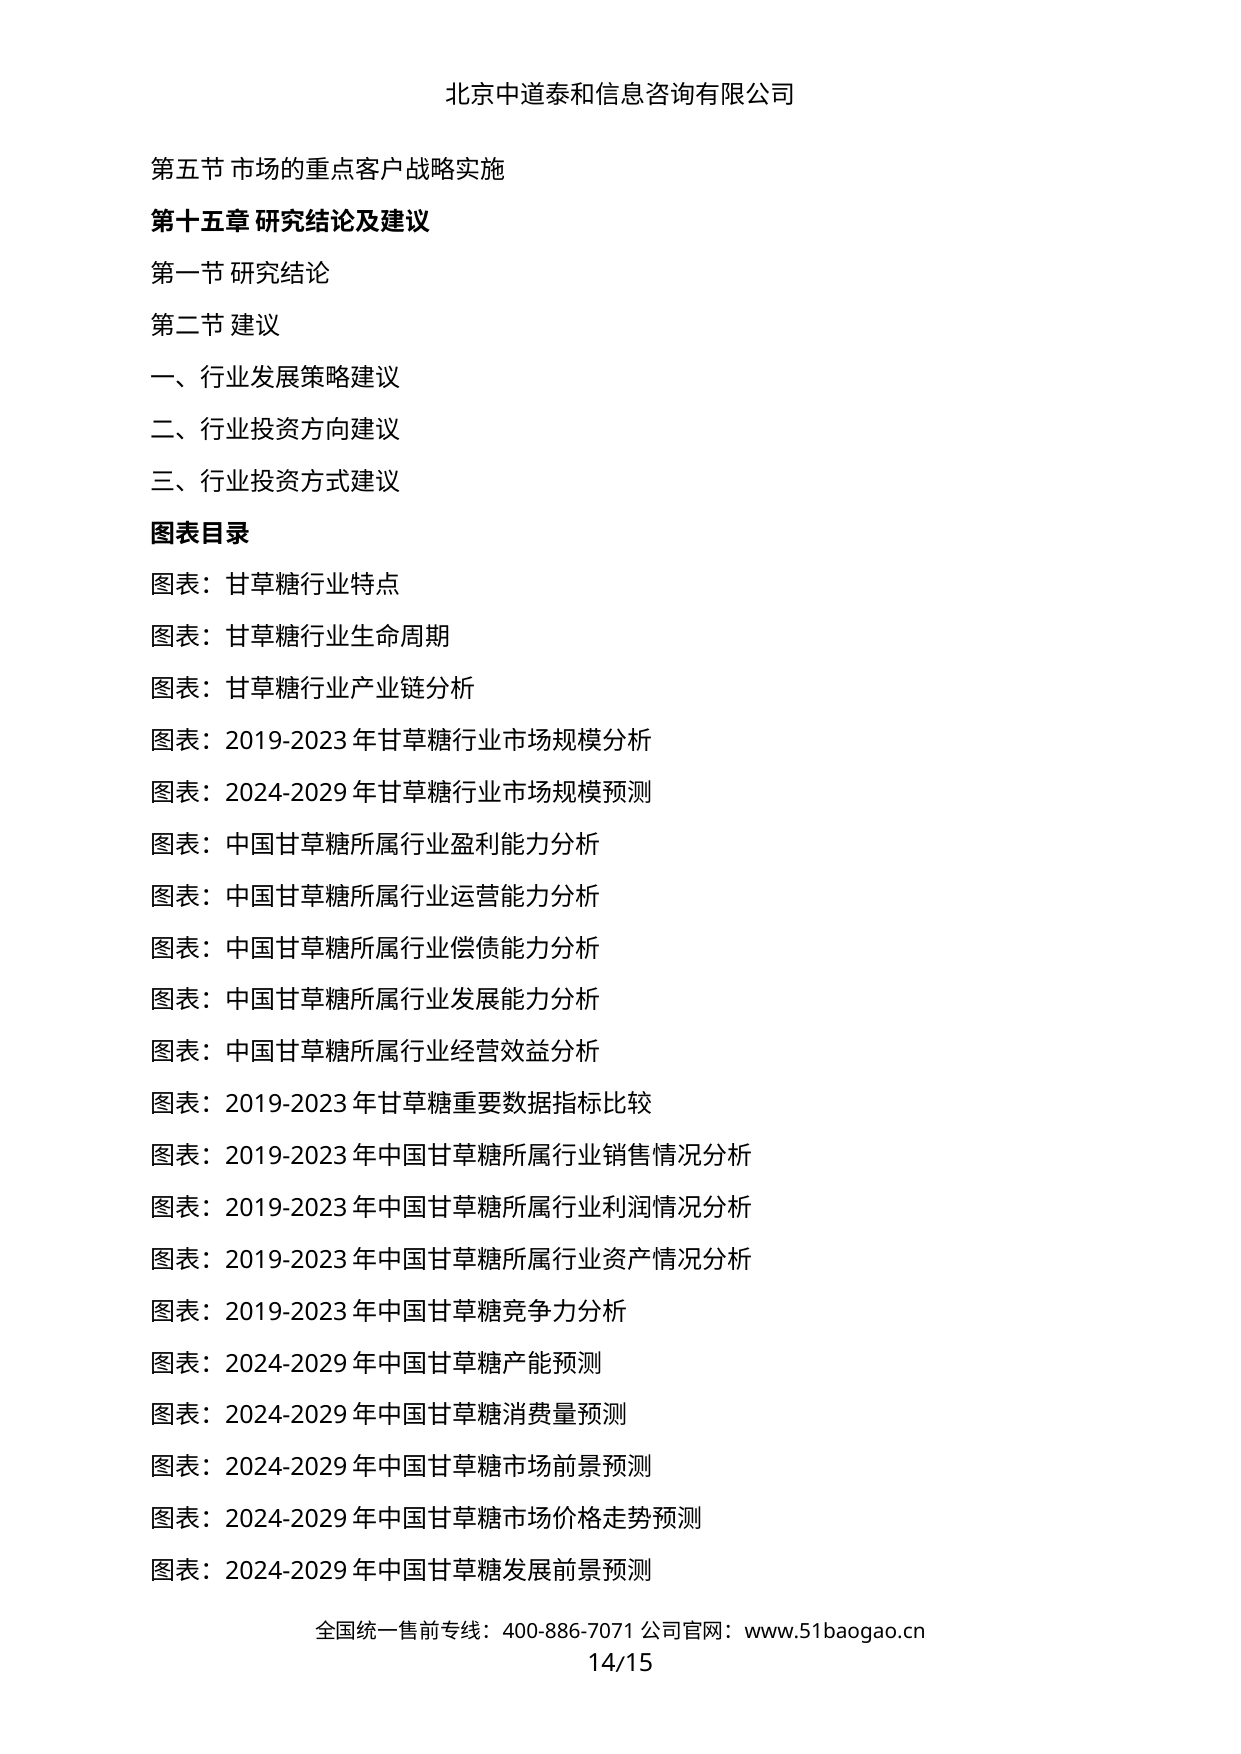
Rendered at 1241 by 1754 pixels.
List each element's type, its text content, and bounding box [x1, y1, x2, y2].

text 图表：2024-2029年中国甘草糖市场前景预测 [150, 1447, 1090, 1483]
text 图表：2019-2023年中国甘草糖所属行业利润情况分析 [150, 1187, 1090, 1224]
text 第十五章 研究结论及建议 [150, 202, 1090, 238]
text 图表：2019-2023年中国甘草糖所属行业资产情况分析 [150, 1239, 1090, 1276]
text 图表：中国甘草糖所属行业运营能力分析 [150, 876, 1090, 912]
text 图表：甘草糖行业特点 [150, 565, 1090, 601]
text 图表：2024-2029年中国甘草糖发展前景预测 [150, 1551, 1090, 1587]
text 图表：中国甘草糖所属行业发展能力分析 [150, 980, 1090, 1016]
text 图表：2019-2023年中国甘草糖竞争力分析 [150, 1291, 1090, 1327]
text 三、行业投资方式建议 [150, 461, 1090, 497]
text 图表：中国甘草糖所属行业经营效益分析 [150, 1032, 1090, 1068]
text 图表：甘草糖行业产业链分析 [150, 669, 1090, 705]
text 第一节 研究结论 [150, 254, 1090, 290]
text 图表：2019-2023年甘草糖行业市场规模分析 [150, 721, 1090, 757]
text 图表：2024-2029年中国甘草糖市场价格走势预测 [150, 1499, 1090, 1535]
text 图表：2019-2023年中国甘草糖所属行业销售情况分析 [150, 1136, 1090, 1172]
text 图表：2019-2023年甘草糖重要数据指标比较 [150, 1084, 1090, 1120]
text 图表：甘草糖行业生命周期 [150, 617, 1090, 653]
text 二、行业投资方向建议 [150, 409, 1090, 446]
text 图表：中国甘草糖所属行业盈利能力分析 [150, 824, 1090, 861]
text 图表：2024-2029年甘草糖行业市场规模预测 [150, 772, 1090, 809]
text 图表：中国甘草糖所属行业偿债能力分析 [150, 928, 1090, 964]
text 图表：2024-2029年中国甘草糖消费量预测 [150, 1395, 1090, 1431]
text 第五节 市场的重点客户战略实施 [150, 150, 1090, 186]
text 一、行业发展策略建议 [150, 357, 1090, 394]
text 第二节 建议 [150, 306, 1090, 342]
text 图表：2024-2029年中国甘草糖产能预测 [150, 1343, 1090, 1379]
text 图表目录 [150, 513, 1090, 549]
